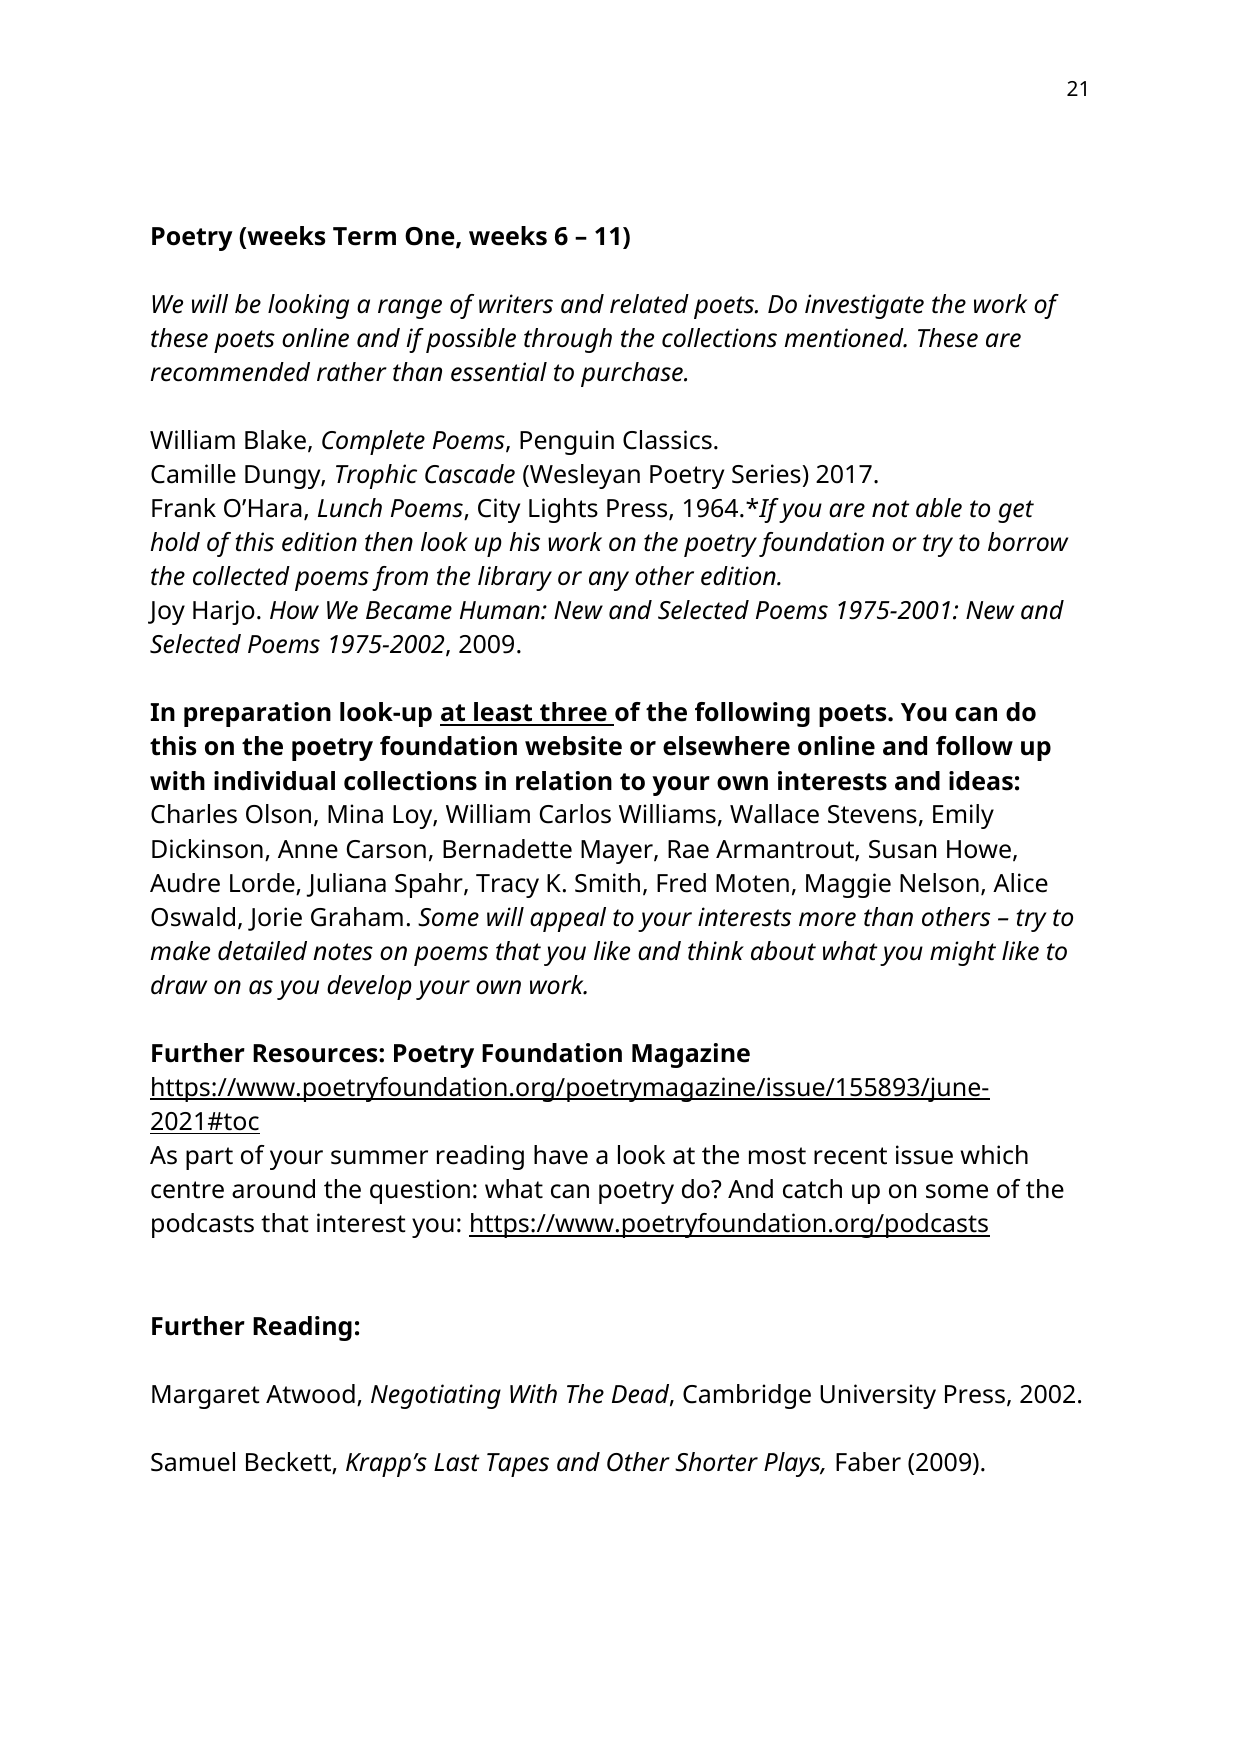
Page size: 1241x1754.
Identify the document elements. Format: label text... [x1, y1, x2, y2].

text As part of your summer reading have a look at the most recent issue which centre around the question: what can poetry do? And catch up on some of the podcasts that interest you: https://www.poetryfoundation.org/podcasts [150, 1138, 1090, 1240]
text Camille Dungy, Trophic Cascade (Wesleyan Poetry Series) 2017. [150, 457, 1090, 491]
text Joy Harjo. How We Became Human: New and Selected Poems 1975-2001: New and Selected Poems 1975-2002, 2009. [150, 593, 1090, 661]
text In preparation look-up at least three of the following poets. You can do this on the poetry foundation website or elsewhere online and follow up with individual collections in relation to your own interests and ideas: Charles Olson, Mina Loy, William Carlos Williams, Wallace Stevens, Emily Dickinson, Anne Carson, Bernadette Mayer, Rae Armantrout, Susan Howe, Audre Lorde, Juliana Spahr, Tracy K. Smith, Fred Moten, Maggie Nelson, Alice Oswald, Jorie Graham. Some will appeal to your interests more than others – try to make detailed notes on poems that you like and think about what you might like to draw on as you develop your own work. [150, 695, 1090, 1002]
text Further Resources: Poetry Foundation Magazine https://www.poetryfoundation.org/poetrymagazine/issue/155893/june-2021#toc [150, 1036, 1090, 1138]
text William Blake, Complete Poems, Penguin Classics. [150, 422, 1090, 457]
text We will be looking a range of writers and related poets. Do investigate the work of these poets online and if possible through the collections mentioned. These are recommended rather than essential to purchase. [150, 286, 1090, 388]
text Further Reading: [150, 1308, 1090, 1342]
text Poetry (weeks Term One, weeks 6 – 11) [150, 218, 1090, 252]
text Margaret Atwood, Negotiating With The Dead, Cambridge University Press, 2002. [150, 1376, 1090, 1410]
text Frank O’Hara, Lunch Poems, City Lights Press, 1964.*If you are not able to get hold of this edition then look up his work on the poetry foundation or try to borrow the collected poems from the library or any other edition. [150, 491, 1090, 593]
text Samuel Beckett, Krapp’s Last Tapes and Other Shorter Plays, Faber (2009). [150, 1444, 1090, 1478]
